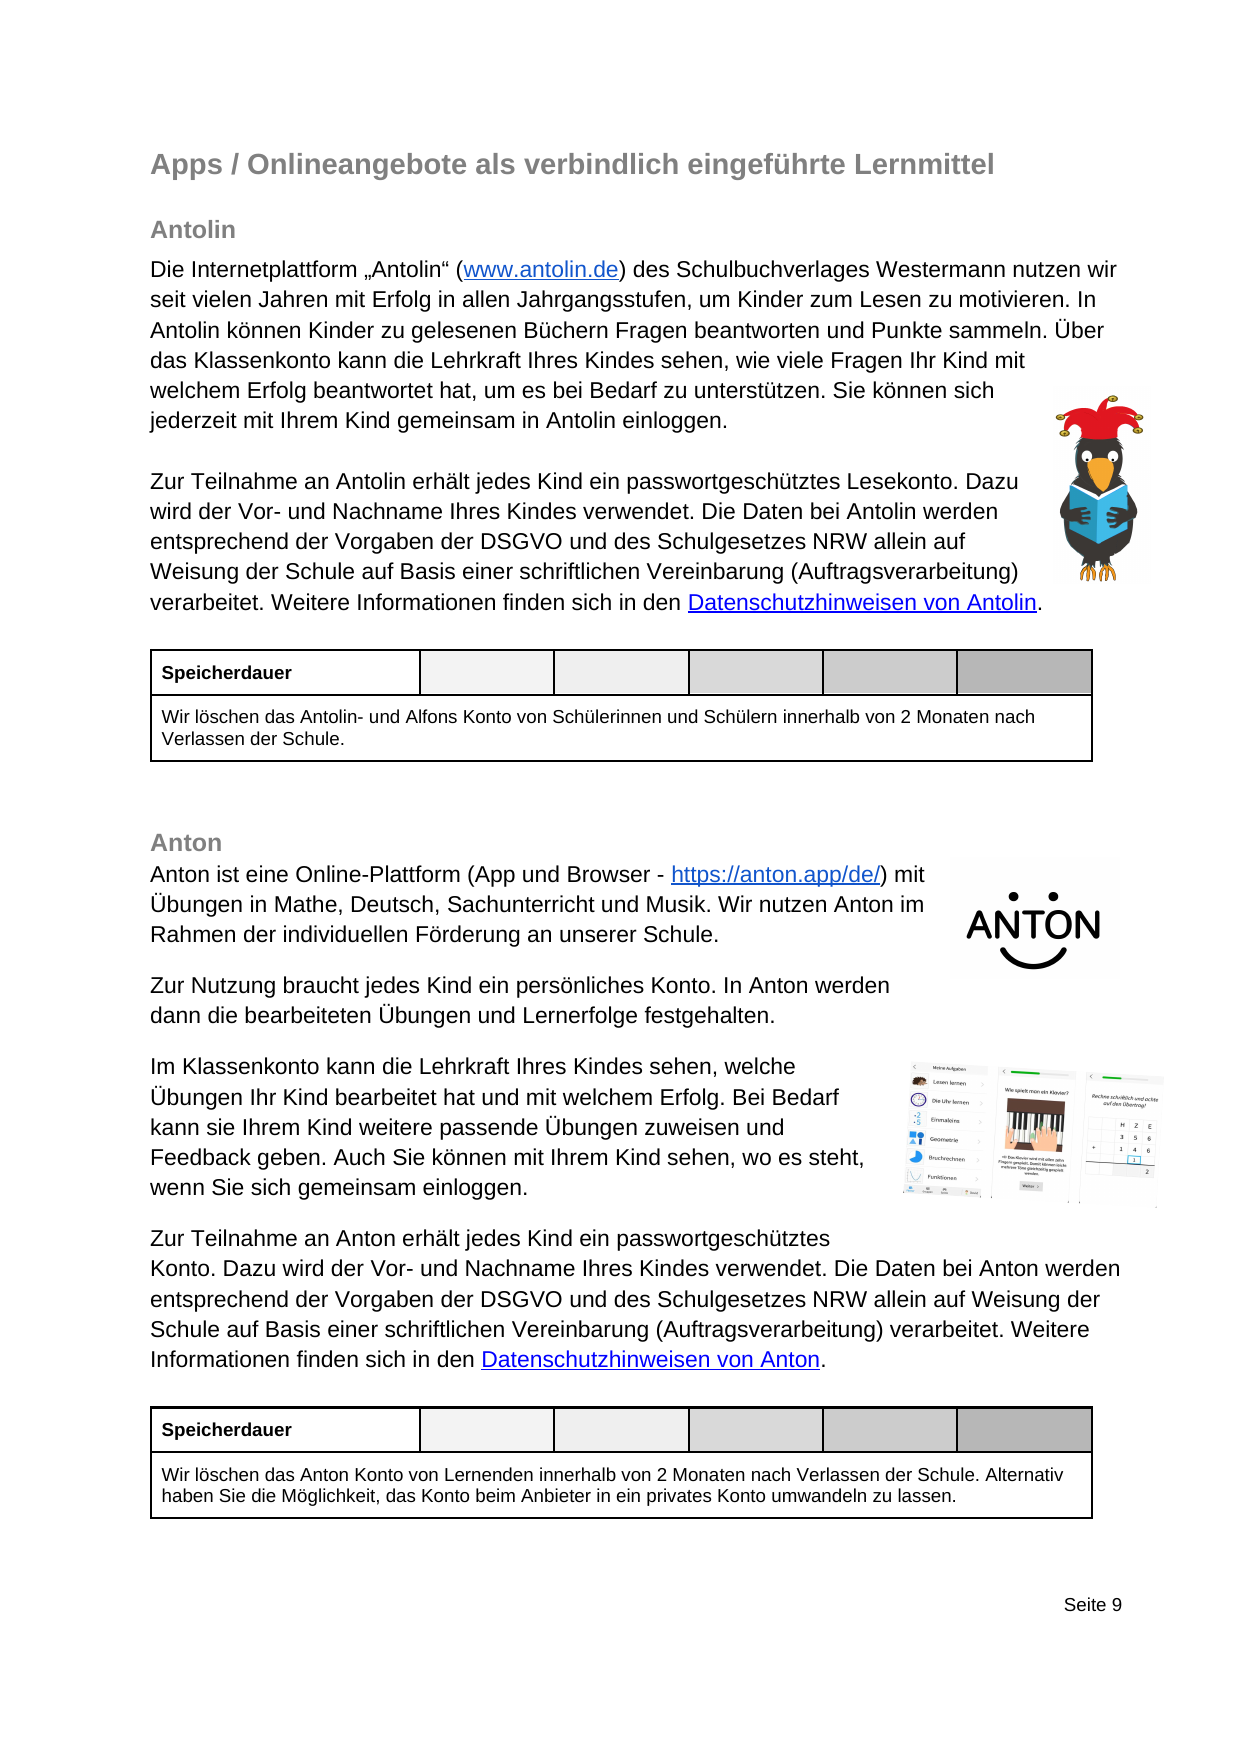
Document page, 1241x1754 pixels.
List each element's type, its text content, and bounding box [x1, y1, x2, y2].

table_header [690, 651, 822, 693]
table_header [690, 1409, 822, 1451]
text Anton ist eine Online-Plattform (App und Browser - https://anton.app/de/) mit Übungen in Mathe, Deutsch, Sachunterricht und Musik. Wir nutzen Anton im Rahmen der individuellen Förderung an unserer Schule. [150, 861, 949, 947]
text Zur Nutzung braucht jedes Kind ein persönliches Konto. In Anton werden dann die bearbeiteten Übungen und Lernerfolge festgehalten. [150, 972, 1122, 1029]
table_header [421, 651, 553, 693]
text Im Klassenkonto kann die Lehrkraft Ihres Kindes sehen, welche Übungen Ihr Kind bearbeitet hat und mit welchem Erfolg. Bei Bedarf kann sie Ihrem Kind weitere passende Übungen zuweisen und Feedback geben. Auch Sie können mit Ihrem Kind sehen, wo es steht, wenn Sie sich gemeinsam einloggen. [150, 1053, 1122, 1201]
text Anton [150, 828, 1122, 856]
table_header [421, 1409, 553, 1451]
table_header [958, 1409, 1091, 1451]
text Zur Teilnahme an Antolin erhält jedes Kind ein passwortgeschütztes Lesekonto. Dazu wird der Vor- und Nachname Ihres Kindes verwendet. Die Daten bei Antolin werden entsprechend der Vorgaben der DSGVO und des Schulgesetzes NRW allein auf Weisung der Schule auf Basis einer schriftlichen Vereinbarung (Auftragsverarbeitung) verarbeitet. Weitere Informationen finden sich in den Datenschutzhinweisen von Antolin. [150, 468, 1122, 615]
subtitle Antolin [150, 215, 1122, 244]
table_header [555, 1409, 688, 1451]
table_cell Wir löschen das Anton Konto von Lernenden innerhalb von 2 Monaten nach Verlassen der Schule. Alternativ haben Sie die Möglichkeit, das Konto beim Anbieter in ein privates Konto umwandeln zu lassen. [152, 1453, 1091, 1517]
picture [949, 857, 1121, 979]
table_header [958, 651, 1091, 693]
picture [1053, 386, 1151, 584]
text Zur Teilnahme an Anton erhält jedes Kind ein passwortgeschütztes Konto. Dazu wird der Vor- und Nachname Ihres Kindes verwendet. Die Daten bei Anton werden entsprechend der Vorgaben der DSGVO und des Schulgesetzes NRW allein auf Weisung der Schule auf Basis einer schriftlichen Vereinbarung (Auftragsverarbeitung) verarbeitet. Weitere Informationen finden sich in den Datenschutzhinweisen von Anton. [150, 1225, 1122, 1372]
table_header Speicherdauer [152, 651, 419, 693]
picture [904, 1062, 1163, 1207]
table_header [555, 651, 688, 693]
text Die Internetplattform „Antolin“ (www.antolin.de) des Schulbuchverlages Westermann nutzen wir seit vielen Jahren mit Erfolg in allen Jahrgangsstufen, um Kinder zum Lesen zu motivieren. In Antolin können Kinder zu gelesenen Büchern Fragen beantworten und Punkte sammeln. Über das Klassenkonto kann die Lehrkraft Ihres Kindes sehen, wie viele Fragen Ihr Kind mit welchem Erfolg beantwortet hat, um es bei Bedarf zu unterstützen. Sie können sich jederzeit mit Ihrem Kind gemeinsam in Antolin einloggen. [150, 256, 1122, 434]
subtitle Apps / Onlineangebote als verbindlich eingeführte Lernmittel [150, 147, 1122, 181]
table_cell Wir löschen das Antolin- und Alfons Konto von Schülerinnen und Schülern innerhalb von 2 Monaten nach Verlassen der Schule. [152, 696, 1091, 759]
table_header Speicherdauer [152, 1409, 419, 1451]
table_header [824, 651, 956, 693]
table_header [824, 1409, 956, 1451]
